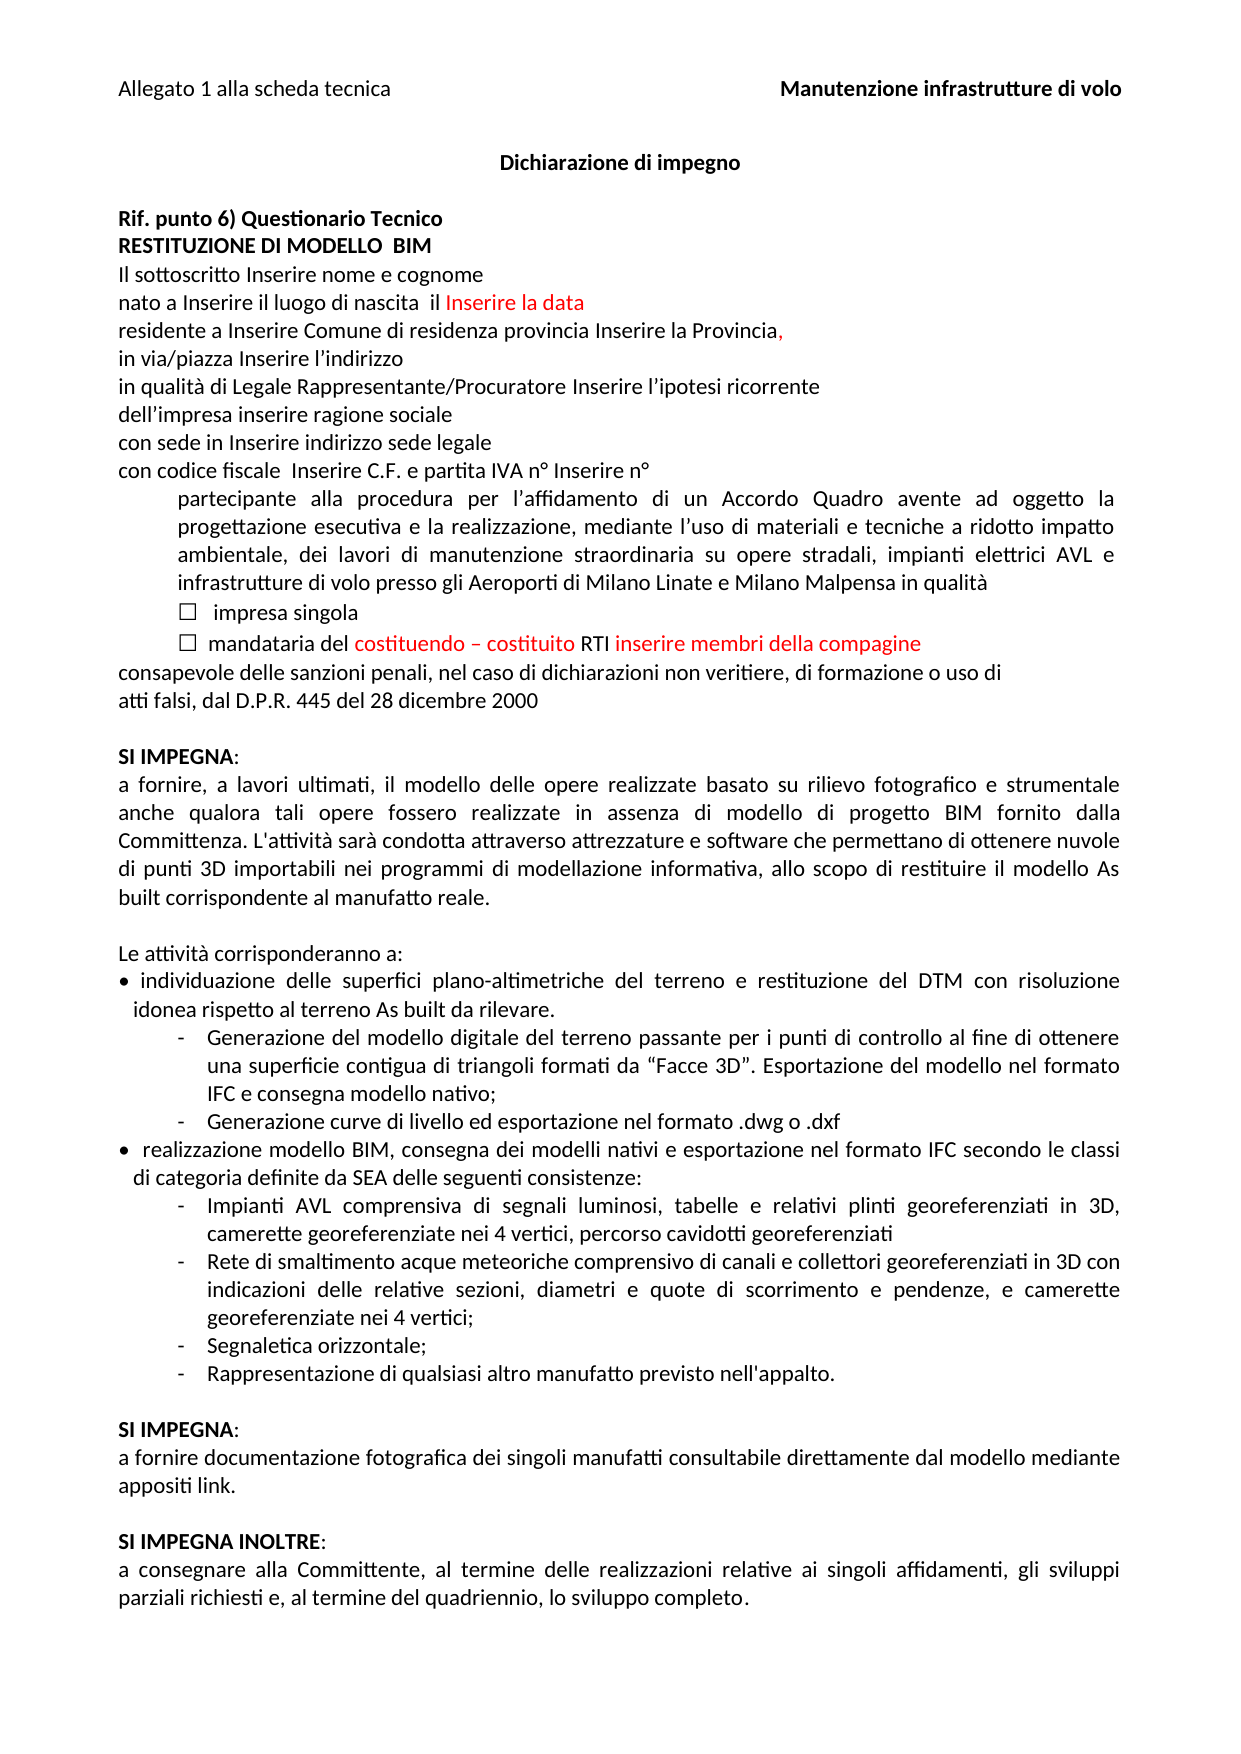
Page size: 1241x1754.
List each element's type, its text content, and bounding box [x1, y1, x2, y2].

text - Segnaletica orizzontale; [177, 1331, 1122, 1359]
text SI IMPEGNA: [118, 742, 1122, 771]
text mandataria del RTI [177, 627, 1116, 658]
text nato a il [118, 288, 1116, 316]
text residente a provincia , [118, 316, 1116, 344]
text - Generazione del modello digitale del terreno passante per i punti di controllo al fine di ottenere una superficie contigua di triangoli formati da “Facce 3D”. Esportazione del modello nel formato IFC e consegna modello nativo; [177, 1023, 1122, 1107]
text con sede in [118, 428, 1116, 456]
text - Rappresentazione di qualsiasi altro manufatto previsto nell'appalto. [177, 1359, 1122, 1387]
text a fornire, a lavori ultimati, il modello delle opere realizzate basato su rilievo fotografico e strumentale anche qualora tali opere fossero realizzate in assenza di modello di progetto BIM fornito dalla Committenza. L'attività sarà condotta attraverso attrezzature e software che permettano di ottenere nuvole di punti 3D importabili nei programmi di modellazione informativa, allo scopo di restituire il modello As built corrispondente al manufatto reale. [118, 771, 1122, 911]
text a fornire documentazione fotografica dei singoli manufatti consultabile direttamente dal modello mediante appositi link. [118, 1443, 1122, 1499]
text in qualità di Legale Rappresentante/Procuratore [118, 372, 1116, 400]
text impresa singola [177, 596, 1116, 627]
text SI IMPEGNA INOLTRE: [118, 1527, 1122, 1555]
text a consegnare alla Committente, al termine delle realizzazioni relative ai singoli affidamenti, gli sviluppi parziali richiesti e, al termine del quadriennio, lo sviluppo completo. [118, 1555, 1122, 1611]
text RESTITUZIONE DI MODELLO BIM [118, 232, 1116, 260]
text Il sottoscritto [118, 260, 1116, 288]
text - Impianti AVL comprensiva di segnali luminosi, tabelle e relativi plinti georeferenziati in 3D, camerette georeferenziate nei 4 vertici, percorso cavidotti georeferenziati [177, 1191, 1122, 1247]
text atti falsi, dal D.P.R. 445 del 28 dicembre 2000 [118, 686, 1122, 714]
text partecipante alla procedura per l’affidamento di un Accordo Quadro avente ad oggetto la progettazione esecutiva e la realizzazione, mediante l’uso di materiali e tecniche a ridotto impatto ambientale, dei lavori di manutenzione straordinaria su opere stradali, impianti elettrici AVL e infrastrutture di volo presso gli Aeroporti di Milano Linate e Milano Malpensa in qualità [177, 484, 1116, 596]
text • realizzazione modello BIM, consegna dei modelli nativi e esportazione nel formato IFC secondo le classi di categoria definite da SEA delle seguenti consistenze: [118, 1135, 1122, 1191]
text • individuazione delle superfici plano-altimetriche del terreno e restituzione del DTM con risoluzione idonea rispetto al terreno As built da rilevare. [118, 967, 1122, 1023]
text Le attività corrisponderanno a: [118, 939, 1122, 967]
text con codice fiscale e partita IVA n° [118, 456, 1116, 484]
text - Rete di smaltimento acque meteoriche comprensivo di canali e collettori georeferenziati in 3D con indicazioni delle relative sezioni, diametri e quote di scorrimento e pendenze, e camerette georeferenziate nei 4 vertici; [177, 1247, 1122, 1331]
text Dichiarazione di impegno [118, 148, 1122, 176]
text SI IMPEGNA: [118, 1415, 1122, 1443]
text dell’impresa [118, 400, 1116, 428]
text - Generazione curve di livello ed esportazione nel formato .dwg o .dxf [177, 1107, 1122, 1135]
text Rif. punto 6) Questionario Tecnico [118, 204, 1122, 232]
text in via/piazza [118, 344, 1116, 372]
text consapevole delle sanzioni penali, nel caso di dichiarazioni non veritiere, di formazione o uso di [118, 658, 1122, 686]
